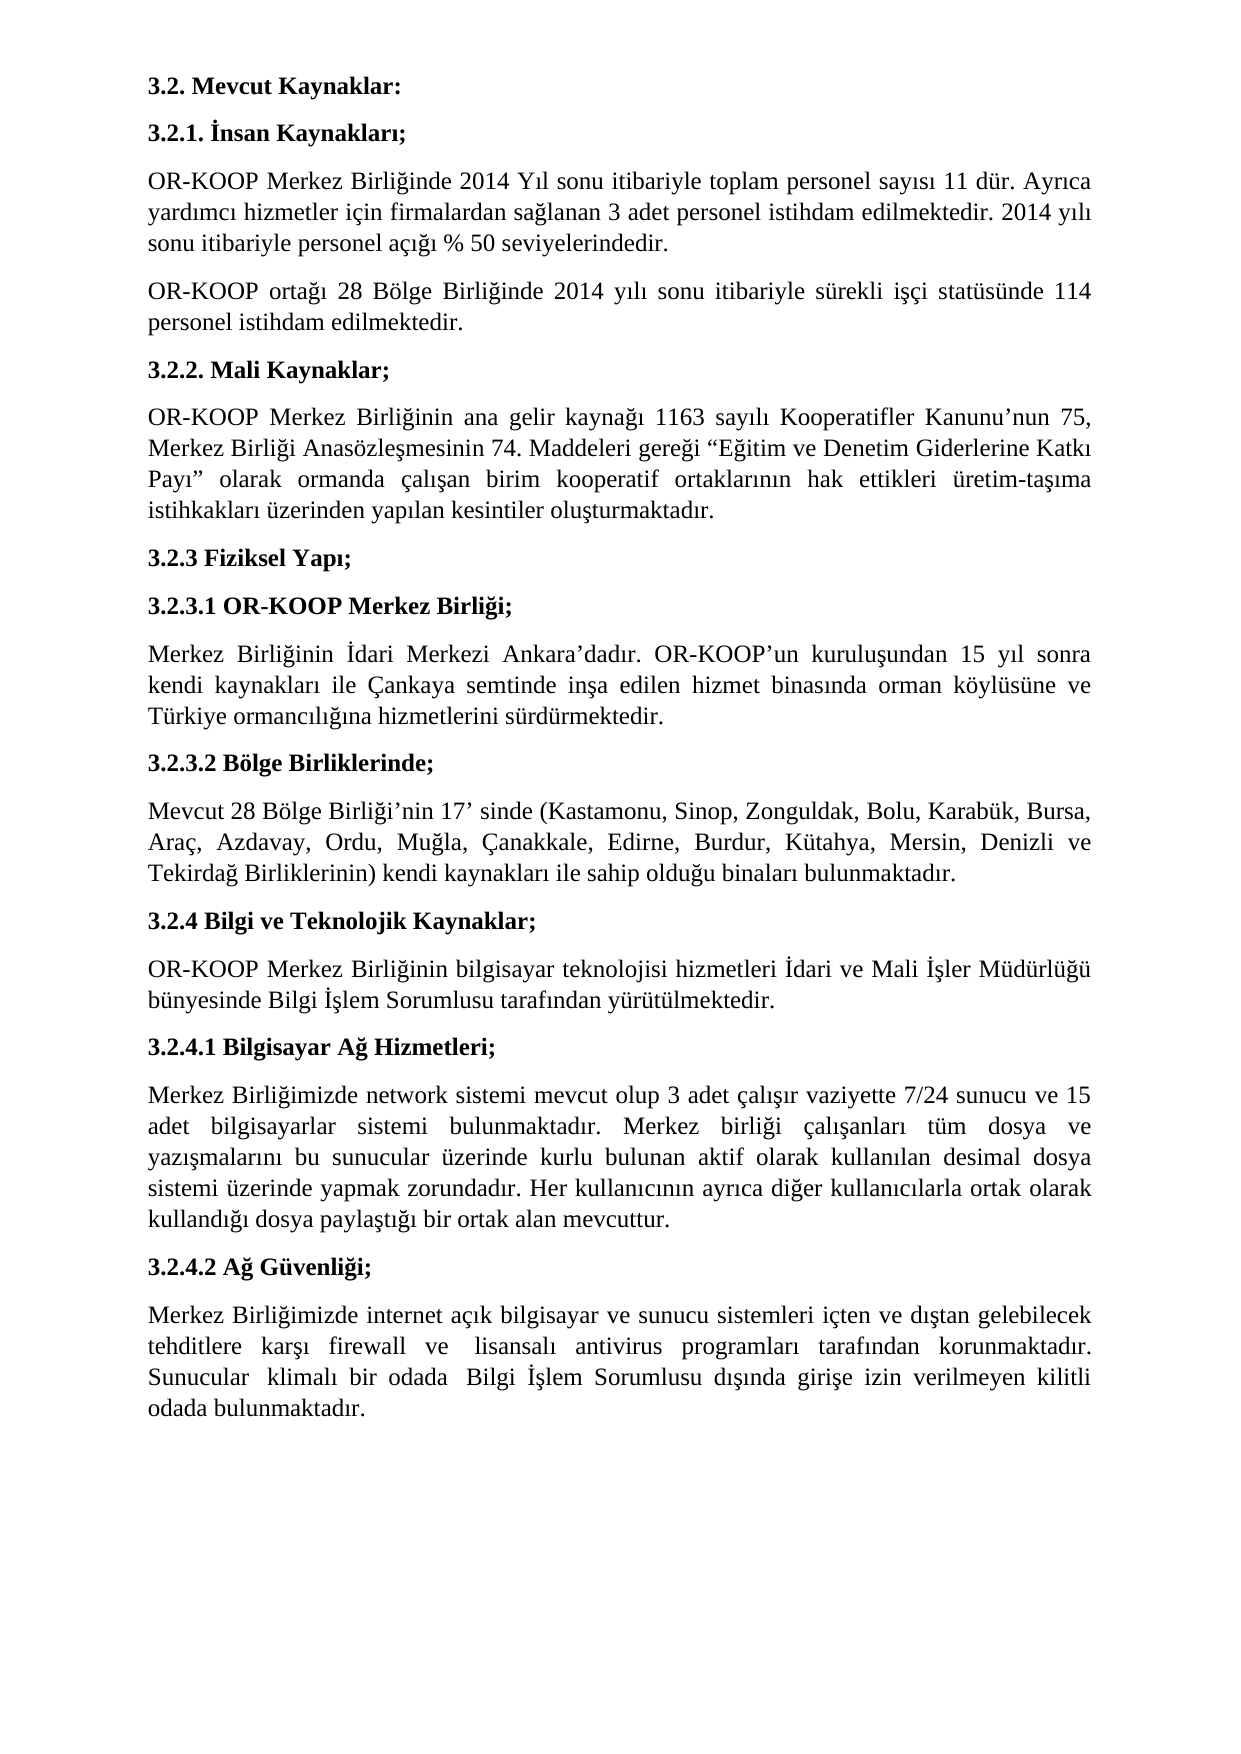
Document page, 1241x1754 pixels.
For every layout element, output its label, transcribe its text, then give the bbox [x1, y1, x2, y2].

text 3.2.3.2 Bölge Birliklerinde; [148, 748, 1092, 777]
text 3.2.3 Fiziksel Yapı; [148, 543, 1092, 572]
text 3.2. Mevcut Kaynaklar: [148, 71, 1092, 99]
text 3.2.3.1 OR-KOOP Merkez Birliği; [148, 591, 1092, 620]
text Merkez Birliğimizde internet açık bilgisayar ve sunucu sistemleri içten ve dıştan gelebilecek tehditlere karşı firewall ve lisansalı antivirus programları tarafından korunmaktadır. Sunucular klimalı bir odada Bilgi İşlem Sorumlusu dışında girişe izin verilmeyen kilitli odada bulunmaktadır. [148, 1300, 1092, 1422]
text OR-KOOP Merkez Birliğinin ana gelir kaynağı 1163 sayılı Kooperatifler Kanunu’nun 75, Merkez Birliği Anasözleşmesinin 74. Maddeleri gereği “Eğitim ve Denetim Giderlerine Katkı Payı” olarak ormanda çalışan birim kooperatif ortaklarının hak ettikleri üretim-taşıma istihkakları üzerinden yapılan kesintiler oluşturmaktadır. [148, 402, 1092, 524]
text 3.2.1. İnsan Kaynakları; [148, 118, 1092, 147]
text Merkez Birliğimizde network sistemi mevcut olup 3 adet çalışır vaziyette 7/24 sunucu ve 15 adet bilgisayarlar sistemi bulunmaktadır. Merkez birliği çalışanları tüm dosya ve yazışmalarını bu sunucular üzerinde kurlu bulunan aktif olarak kullanılan desimal dosya sistemi üzerinde yapmak zorundadır. Her kullanıcının ayrıca diğer kullanıcılarla ortak olarak kullandığı dosya paylaştığı bir ortak alan mevcuttur. [148, 1080, 1092, 1233]
text OR-KOOP ortağı 28 Bölge Birliğinde 2014 yılı sonu itibariyle sürekli işçi statüsünde 114 personel istihdam edilmektedir. [148, 276, 1092, 336]
text 3.2.2. Mali Kaynaklar; [148, 355, 1092, 383]
text 3.2.4.2 Ağ Güvenliği; [148, 1252, 1092, 1281]
text OR-KOOP Merkez Birliğinde 2014 Yıl sonu itibariyle toplam personel sayısı 11 dür. Ayrıca yardımcı hizmetler için firmalardan sağlanan 3 adet personel istihdam edilmektedir. 2014 yılı sonu itibariyle personel açığı % 50 seviyelerindedir. [148, 166, 1092, 257]
text OR-KOOP Merkez Birliğinin bilgisayar teknolojisi hizmetleri İdari ve Mali İşler Müdürlüğü bünyesinde Bilgi İşlem Sorumlusu tarafından yürütülmektedir. [148, 954, 1092, 1013]
text Mevcut 28 Bölge Birliği’nin 17’ sinde (Kastamonu, Sinop, Zonguldak, Bolu, Karabük, Bursa, Araç, Azdavay, Ordu, Muğla, Çanakkale, Edirne, Burdur, Kütahya, Mersin, Denizli ve Tekirdağ Birliklerinin) kendi kaynakları ile sahip olduğu binaları bulunmaktadır. [148, 796, 1092, 887]
text 3.2.4 Bilgi ve Teknolojik Kaynaklar; [148, 906, 1092, 935]
text Merkez Birliğinin İdari Merkezi Ankara’dadır. OR-KOOP’un kuruluşundan 15 yıl sonra kendi kaynakları ile Çankaya semtinde inşa edilen hizmet binasında orman köylüsüne ve Türkiye ormancılığına hizmetlerini sürdürmektedir. [148, 639, 1092, 729]
text 3.2.4.1 Bilgisayar Ağ Hizmetleri; [148, 1032, 1092, 1061]
